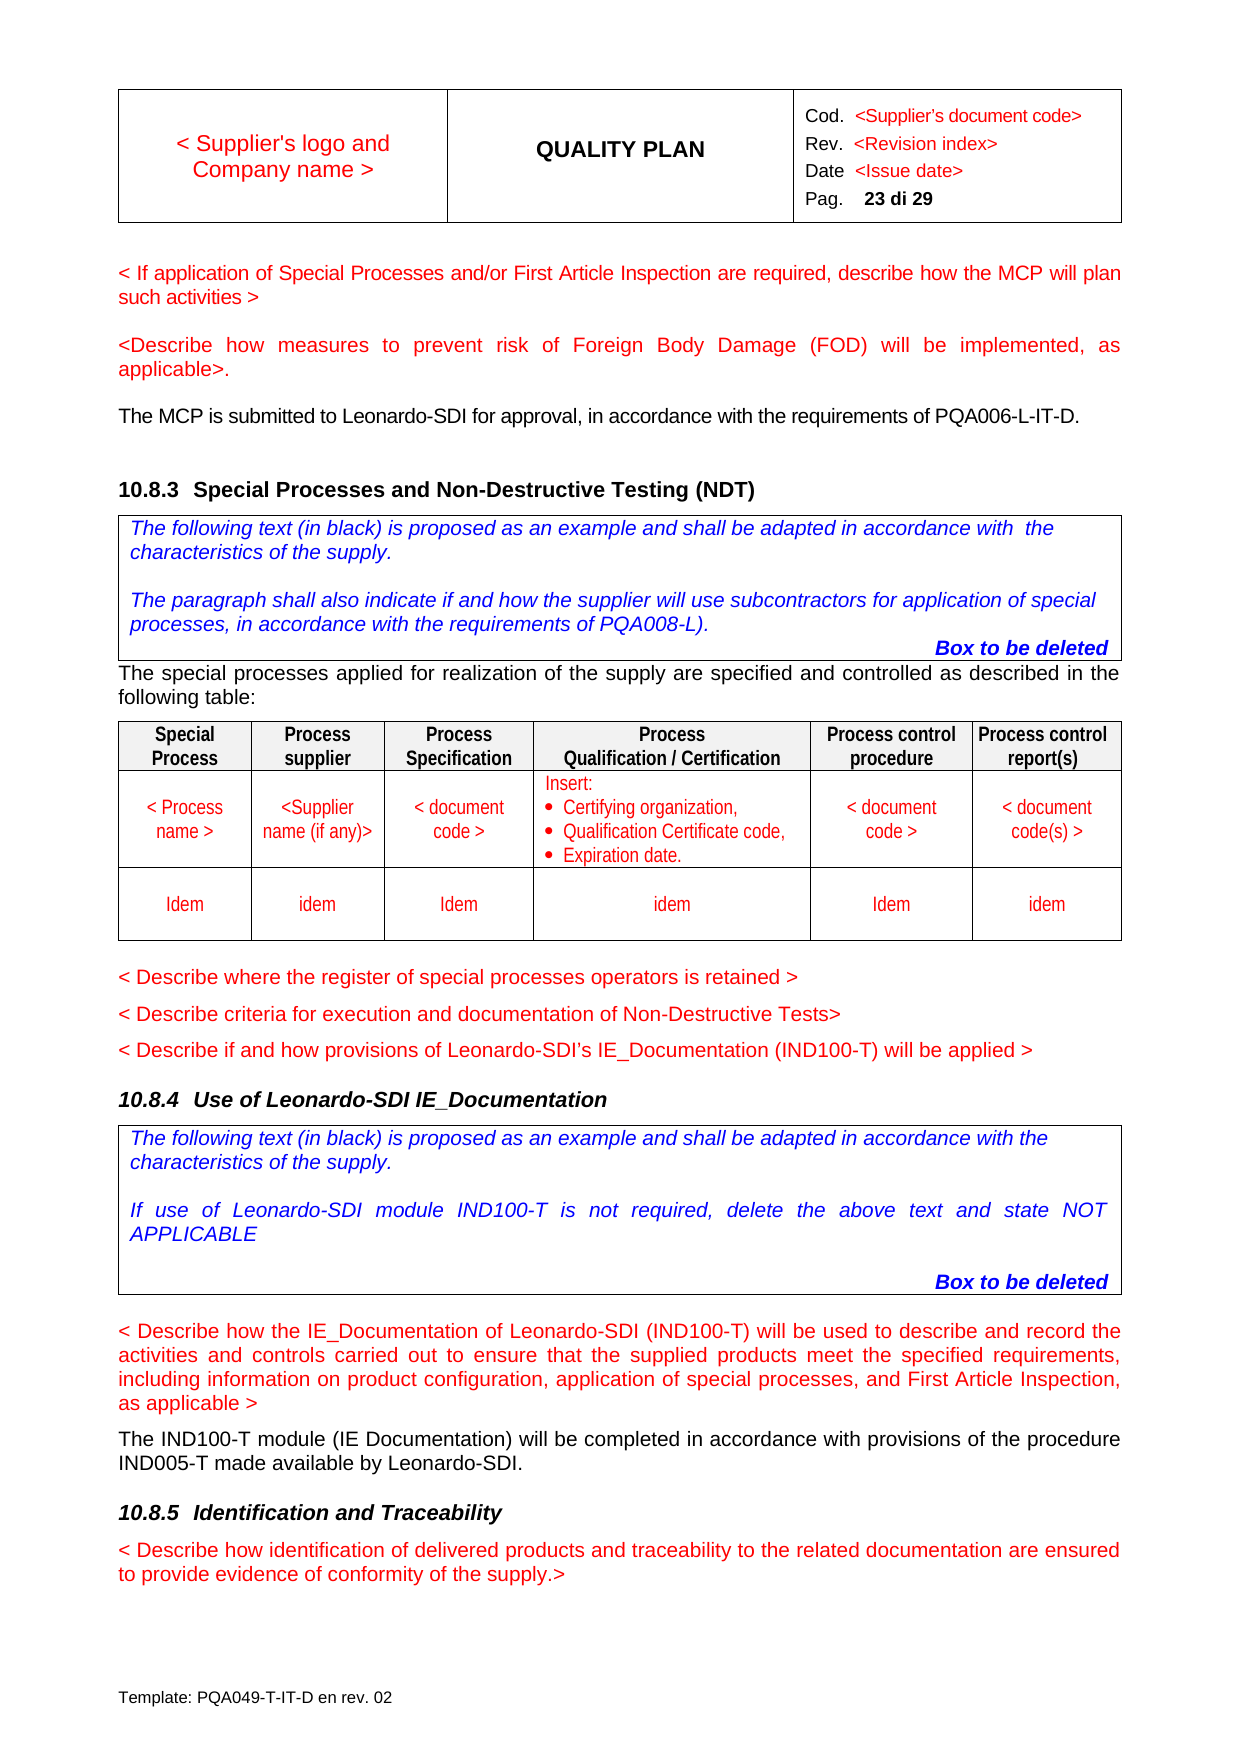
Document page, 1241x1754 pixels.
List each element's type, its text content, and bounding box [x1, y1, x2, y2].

table_header The following text (in black) is proposed as an example and shall be adapted in accordance with the characteristics of the supply. If use of Leonardo-SDI module IND100-T is not required, delete the above text and state NOT APPLICABLE Box to be deleted [119, 1126, 1121, 1293]
text < If application of Special Processes and/or First Article Inspection are required, describe how the MCP will plan such activities > [118, 261, 1122, 308]
subtitle Identification and Traceability [118, 1500, 1122, 1525]
table_header Process Qualification / Certification [534, 722, 810, 770]
text < Describe where the register of special processes operators is retained > [118, 965, 1122, 989]
table_cell idem [534, 868, 810, 940]
table_cell < document code > [385, 771, 533, 867]
text < Describe how identification of delivered products and traceability to the related documentation are ensured to provide evidence of conformity of the supply.> [118, 1537, 1122, 1585]
table_cell Idem [811, 868, 972, 940]
table_header Process control report(s) [973, 722, 1121, 770]
text <Describe how measures to prevent risk of Foreign Body Damage (FOD) will be implemented, as applicable>. [118, 332, 1122, 380]
table_header Process Specification [385, 722, 533, 770]
table_header Special Process [119, 722, 251, 770]
text < Describe if and how provisions of Leonardo-SDI’s IE_Documentation (IND100-T) will be applied > [118, 1038, 1122, 1062]
table_header Process supplier [252, 722, 384, 770]
subtitle Use of Leonardo-SDI IE_Documentation [118, 1087, 1122, 1112]
text < Describe how the IE_Documentation of Leonardo-SDI (IND100-T) will be used to describe and record the activities and controls carried out to ensure that the supplied products meet the specified requirements, including information on product configuration, application of special processes, and First Article Inspection, as applicable > [118, 1318, 1122, 1414]
text The special processes applied for realization of the supply are specified and controlled as described in the following table: [118, 661, 1122, 709]
table_cell idem [973, 868, 1121, 940]
table_cell idem [252, 868, 384, 940]
text The MCP is submitted to Leonardo-SDI for approval, in accordance with the requirements of PQA006-L-IT-D. [118, 404, 1122, 428]
table_cell Idem [119, 868, 251, 940]
text The IND100-T module (IE Documentation) will be completed in accordance with provisions of the procedure IND005-T made available by Leonardo-SDI. [118, 1427, 1122, 1475]
table_cell < Process name > [119, 771, 251, 867]
table_cell < document code > [811, 771, 972, 867]
table_cell Idem [385, 868, 533, 940]
table_header Process control procedure [811, 722, 972, 770]
table_cell < document code(s) > [973, 771, 1121, 867]
text < Describe criteria for execution and documentation of Non-Destructive Tests> [118, 1002, 1122, 1026]
table_header The following text (in black) is proposed as an example and shall be adapted in accordance with the characteristics of the supply. The paragraph shall also indicate if and how the supplier will use subcontractors for application of special processes, in accordance with the requirements of PQA008-L). Box to be deleted [119, 516, 1121, 660]
table_cell <Supplier name (if any)> [252, 771, 384, 867]
subtitle Special Processes and Non-Destructive Testing (NDT) [118, 477, 1122, 502]
table_cell Insert: Certifying organization, Qualification Certificate code, Expiration date. [534, 771, 810, 867]
